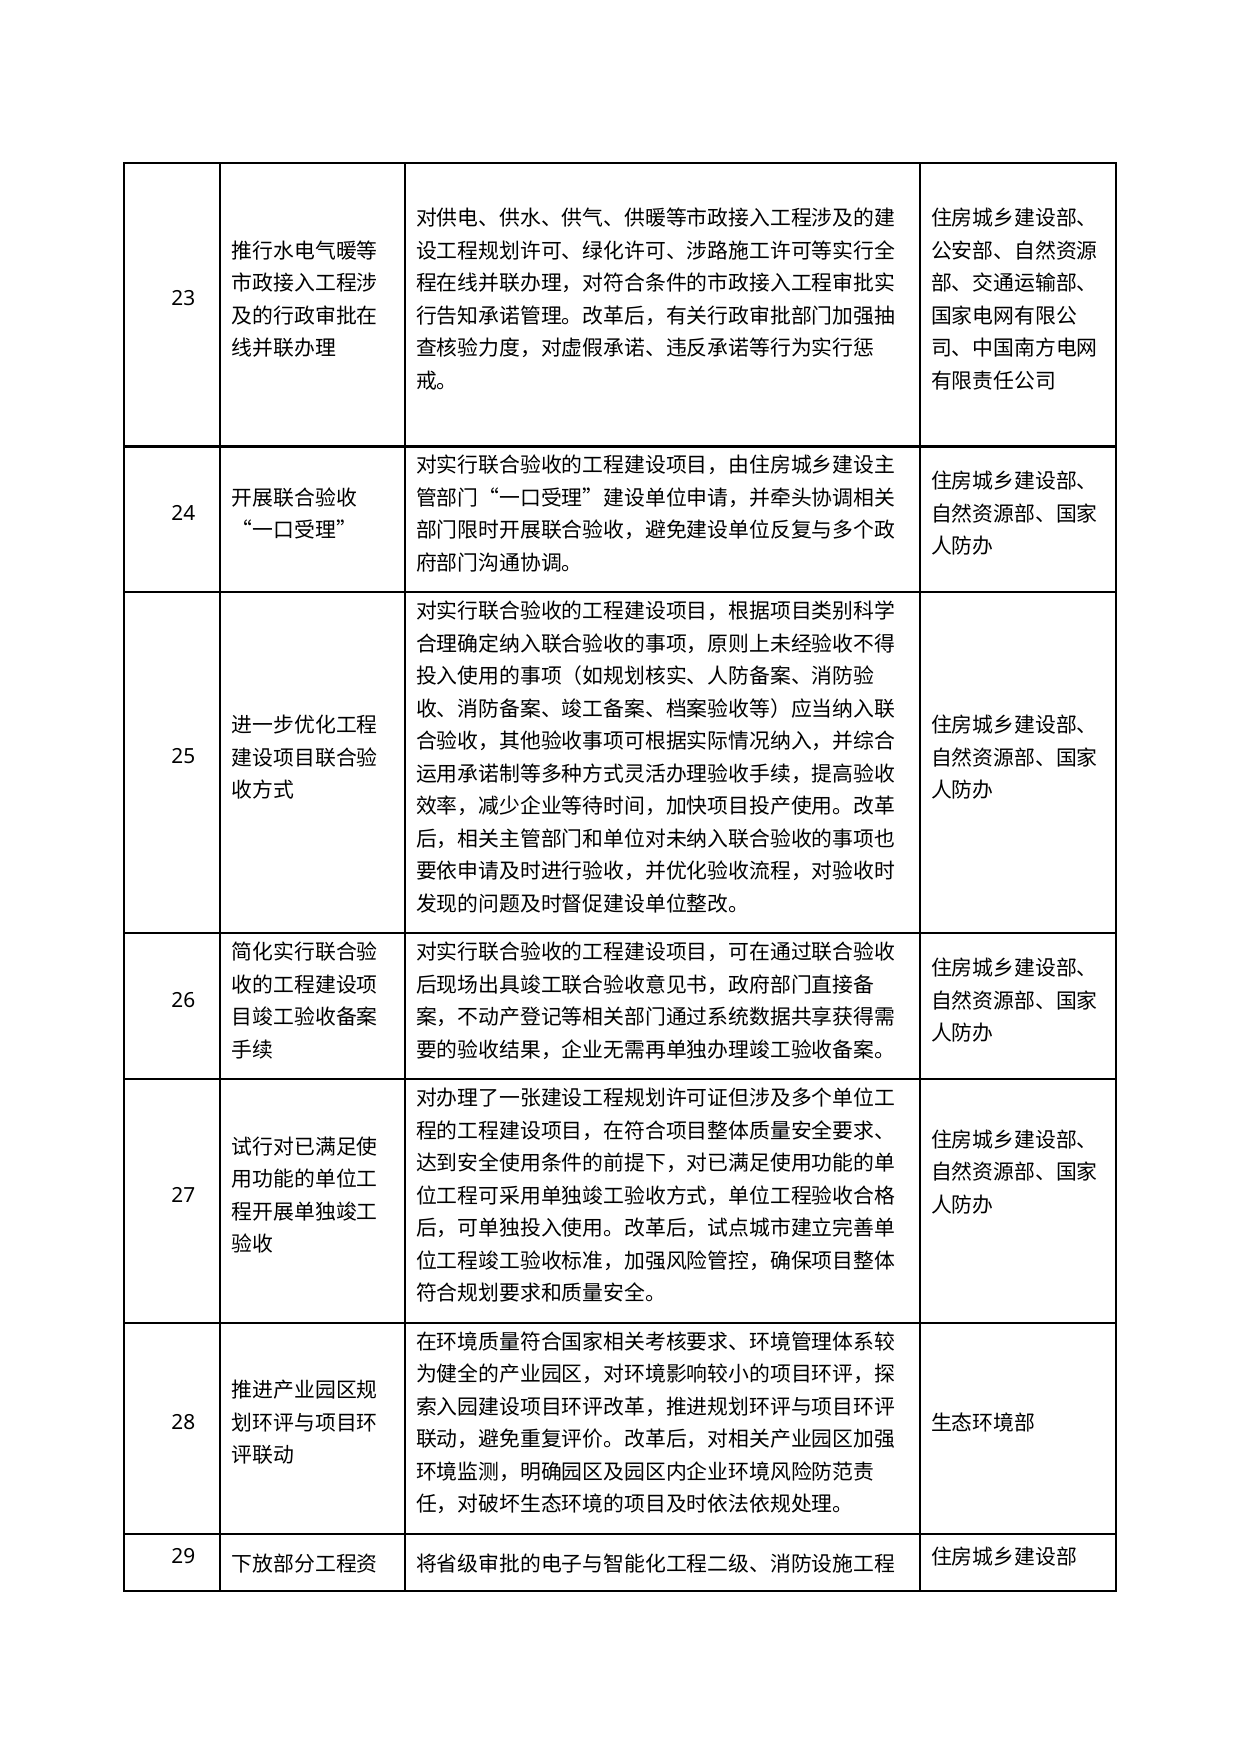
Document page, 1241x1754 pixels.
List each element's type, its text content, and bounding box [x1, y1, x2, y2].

table_cell 住房城乡建设部、公安部、自然资源部、交通运输部、国家电网有限公司、中国南方电网有限责任公司 [921, 164, 1115, 445]
table_cell 住房城乡建设部、自然资源部、国家人防办 [921, 448, 1115, 591]
table_cell 27 [125, 1080, 219, 1322]
table_cell 29 [125, 1535, 219, 1590]
table_cell 在环境质量符合国家相关考核要求、环境管理体系较为健全的产业园区，对环境影响较小的项目环评，探索入园建设项目环评改革，推进规划环评与项目环评联动，避免重复评价。改革后，对相关产业园区加强环境监测，明确园区及园区内企业环境风险防范责任，对破坏生态环境的项目及时依法依规处理。 [406, 1324, 919, 1533]
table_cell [406, 1535, 919, 1590]
table_cell 对供电、供水、供气、供暖等市政接入工程涉及的建设工程规划许可、绿化许可、涉路施工许可等实行全程在线并联办理，对符合条件的市政接入工程审批实行告知承诺管理。改革后，有关行政审批部门加强抽查核验力度，对虚假承诺、违反承诺等行为实行惩戒。 [406, 164, 919, 445]
table_cell 生态环境部 [921, 1324, 1115, 1533]
table_cell 23 [125, 164, 219, 445]
table_cell 25 [125, 593, 219, 932]
table_cell 24 [125, 448, 219, 591]
table_cell 对办理了一张建设工程规划许可证但涉及多个单位工程的工程建设项目，在符合项目整体质量安全要求、达到安全使用条件的前提下，对已满足使用功能的单位工程可采用单独竣工验收方式，单位工程验收合格后，可单独投入使用。改革后，试点城市建立完善单位工程竣工验收标准，加强风险管控，确保项目整体符合规划要求和质量安全。 [406, 1080, 919, 1322]
table_cell 推进产业园区规划环评与项目环评联动 [221, 1324, 404, 1533]
table_cell 对实行联合验收的工程建设项目，由住房城乡建设主管部门“一口受理”建设单位申请，并牵头协调相关部门限时开展联合验收，避免建设单位反复与多个政府部门沟通协调。 [406, 448, 919, 591]
table_cell 推行水电气暖等市政接入工程涉及的行政审批在线并联办理 [221, 164, 404, 445]
table_cell 进一步优化工程建设项目联合验收方式 [221, 593, 404, 932]
table_cell 住房城乡建设部、自然资源部、国家人防办 [921, 593, 1115, 932]
table_cell 下放部分工程资质行政审批权限 [221, 1535, 404, 1590]
table_cell 对实行联合验收的工程建设项目，根据项目类别科学合理确定纳入联合验收的事项，原则上未经验收不得投入使用的事项（如规划核实、人防备案、消防验收、消防备案、竣工备案、档案验收等）应当纳入联合验收，其他验收事项可根据实际情况纳入，并综合运用承诺制等多种方式灵活办理验收手续，提高验收效率，减少企业等待时间，加快项目投产使用。改革后，相关主管部门和单位对未纳入联合验收的事项也要依申请及时进行验收，并优化验收流程，对验收时发现的问题及时督促建设单位整改。 [406, 593, 919, 932]
table_cell 住房城乡建设部、自然资源部、国家人防办 [921, 934, 1115, 1078]
table_cell 住房城乡建设部 [921, 1535, 1115, 1590]
table_cell 28 [125, 1324, 219, 1533]
table_cell 试行对已满足使用功能的单位工程开展单独竣工验收 [221, 1080, 404, 1322]
table_cell 对实行联合验收的工程建设项目，可在通过联合验收后现场出具竣工联合验收意见书，政府部门直接备案，不动产登记等相关部门通过系统数据共享获得需要的验收结果，企业无需再单独办理竣工验收备案。 [406, 934, 919, 1078]
table_cell 简化实行联合验收的工程建设项目竣工验收备案手续 [221, 934, 404, 1078]
table_cell 开展联合验收“一口受理” [221, 448, 404, 591]
table_cell 住房城乡建设部、自然资源部、国家人防办 [921, 1080, 1115, 1322]
table_cell 26 [125, 934, 219, 1078]
